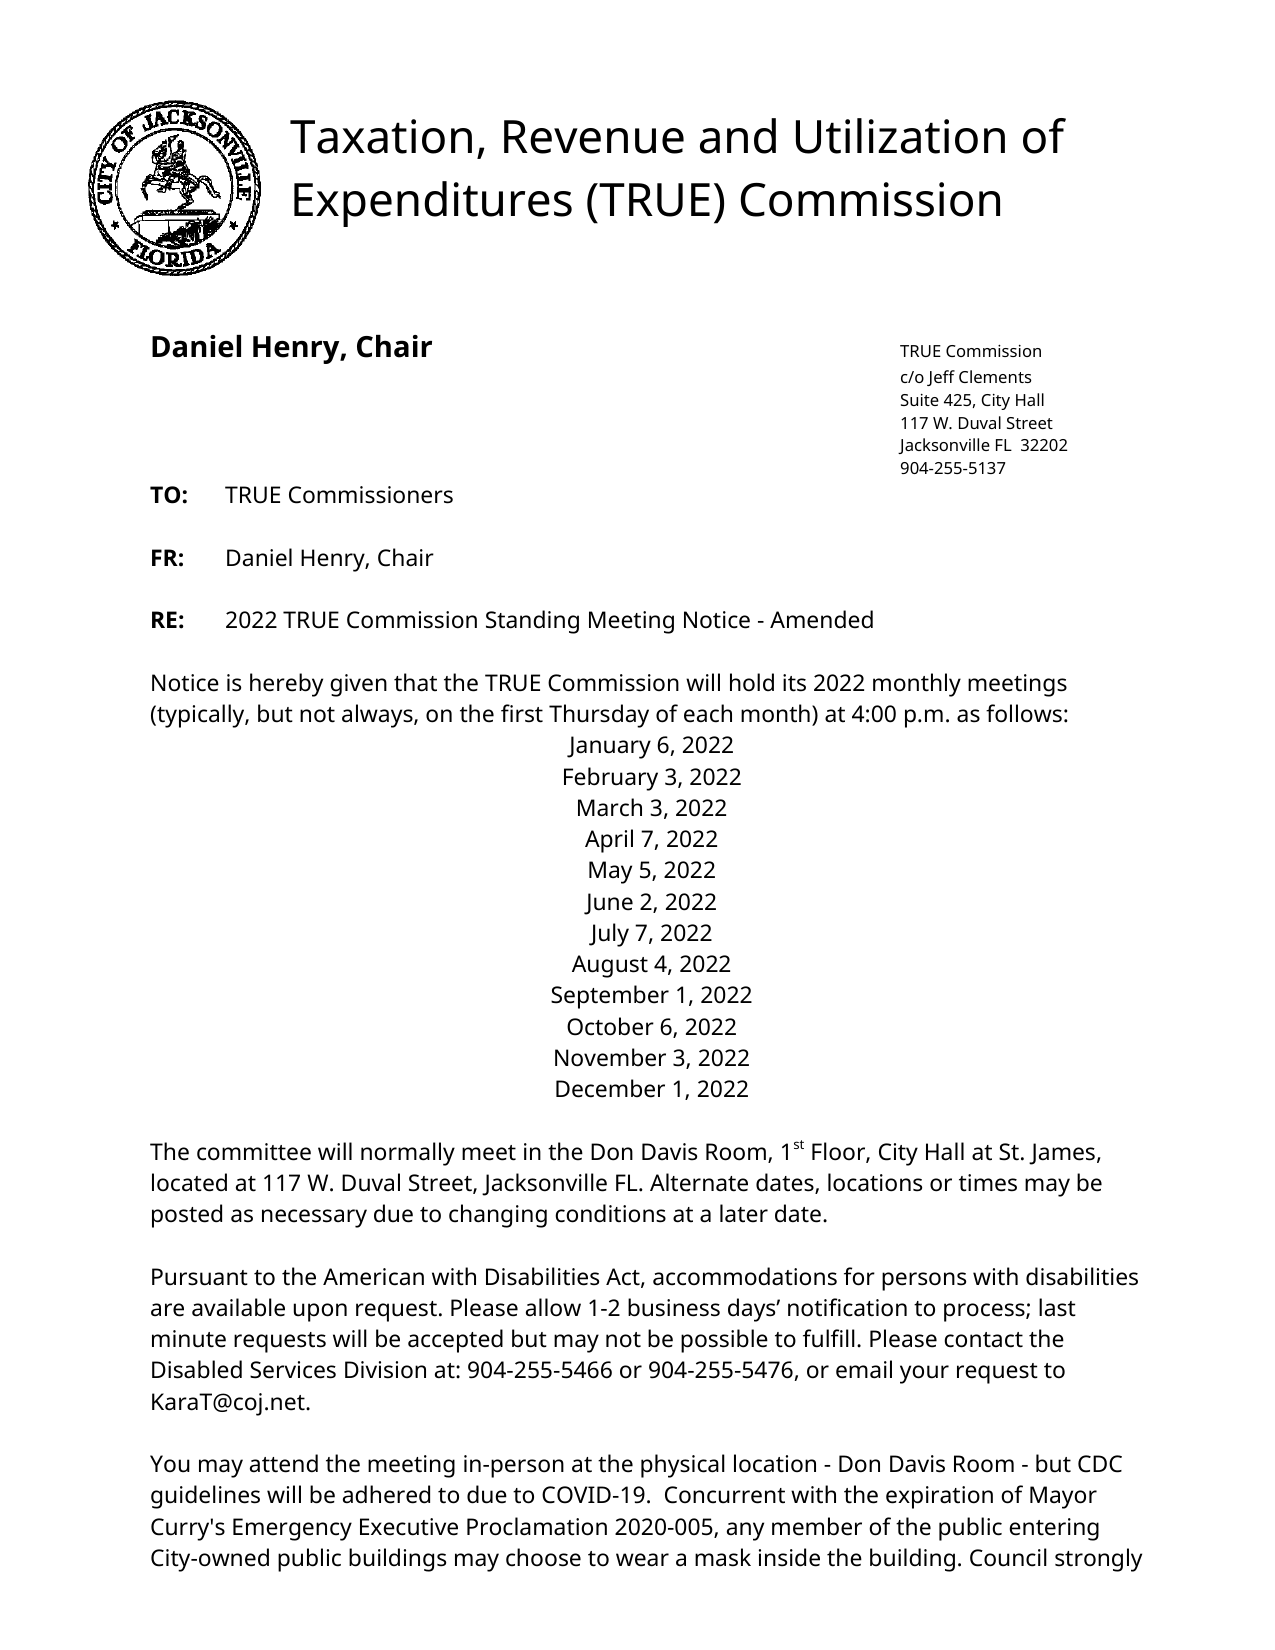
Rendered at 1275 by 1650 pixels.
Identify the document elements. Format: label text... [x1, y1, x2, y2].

text October 6, 2022 [150, 1011, 1153, 1042]
text July 7, 2022 [150, 917, 1153, 948]
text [150, 1448, 1153, 1573]
text December 1, 2022 [150, 1073, 1153, 1104]
text January 6, 2022 [150, 729, 1153, 761]
text August 4, 2022 [150, 948, 1153, 979]
text September 1, 2022 [150, 979, 1153, 1011]
text April 7, 2022 [150, 823, 1153, 854]
text FR: Daniel Henry, Chair [150, 542, 1125, 573]
text , City Hall [150, 389, 1125, 411]
text The committee will normally meet in the Don Davis Room, 1st Floor, City Hall at St. James, located at 117 W. Duval Street, Jacksonville FL. Alternate dates, locations or times may be posted as necessary due to changing conditions at a later date. [150, 1136, 1153, 1229]
text TO: TRUE Commissioners [150, 479, 1125, 511]
text May 5, 2022 [150, 854, 1153, 886]
text Pursuant to the American with Disabilities Act, accommodations for persons with disabilities are available upon request. Please allow 1-2 business days’ notification to process; last minute requests will be accepted but may not be possible to fulfill. Please contact the Disabled Services Division at: 904-255-5466 or 904-255-5476, or email your request to KaraT@coj.net. [150, 1261, 1153, 1417]
subtitle Taxation, Revenue and Utilization of [269, 105, 1125, 167]
text Expenditures (TRUE) Commission [269, 167, 1125, 230]
text 904-255-5137 [150, 457, 1125, 479]
text February 3, 2022 [150, 761, 1153, 792]
text c/o Jeff Clements [150, 366, 1125, 389]
text March 3, 2022 [150, 792, 1153, 823]
picture [75, 90, 269, 285]
text November 3, 2022 [150, 1042, 1153, 1073]
text Daniel Henry, Chair TRUE Commission [150, 326, 1125, 366]
text RE: 2022 TRUE Commission Standing Meeting Notice - Amended [150, 604, 1125, 636]
text 117 W. Duval Street [150, 411, 1125, 434]
text Notice is hereby given that the TRUE Commission will hold its 2022 monthly meetings (typically, but not always, on the first Thursday of each month) at 4:00 p.m. as follows: [150, 667, 1153, 729]
text June 2, 2022 [150, 886, 1153, 917]
